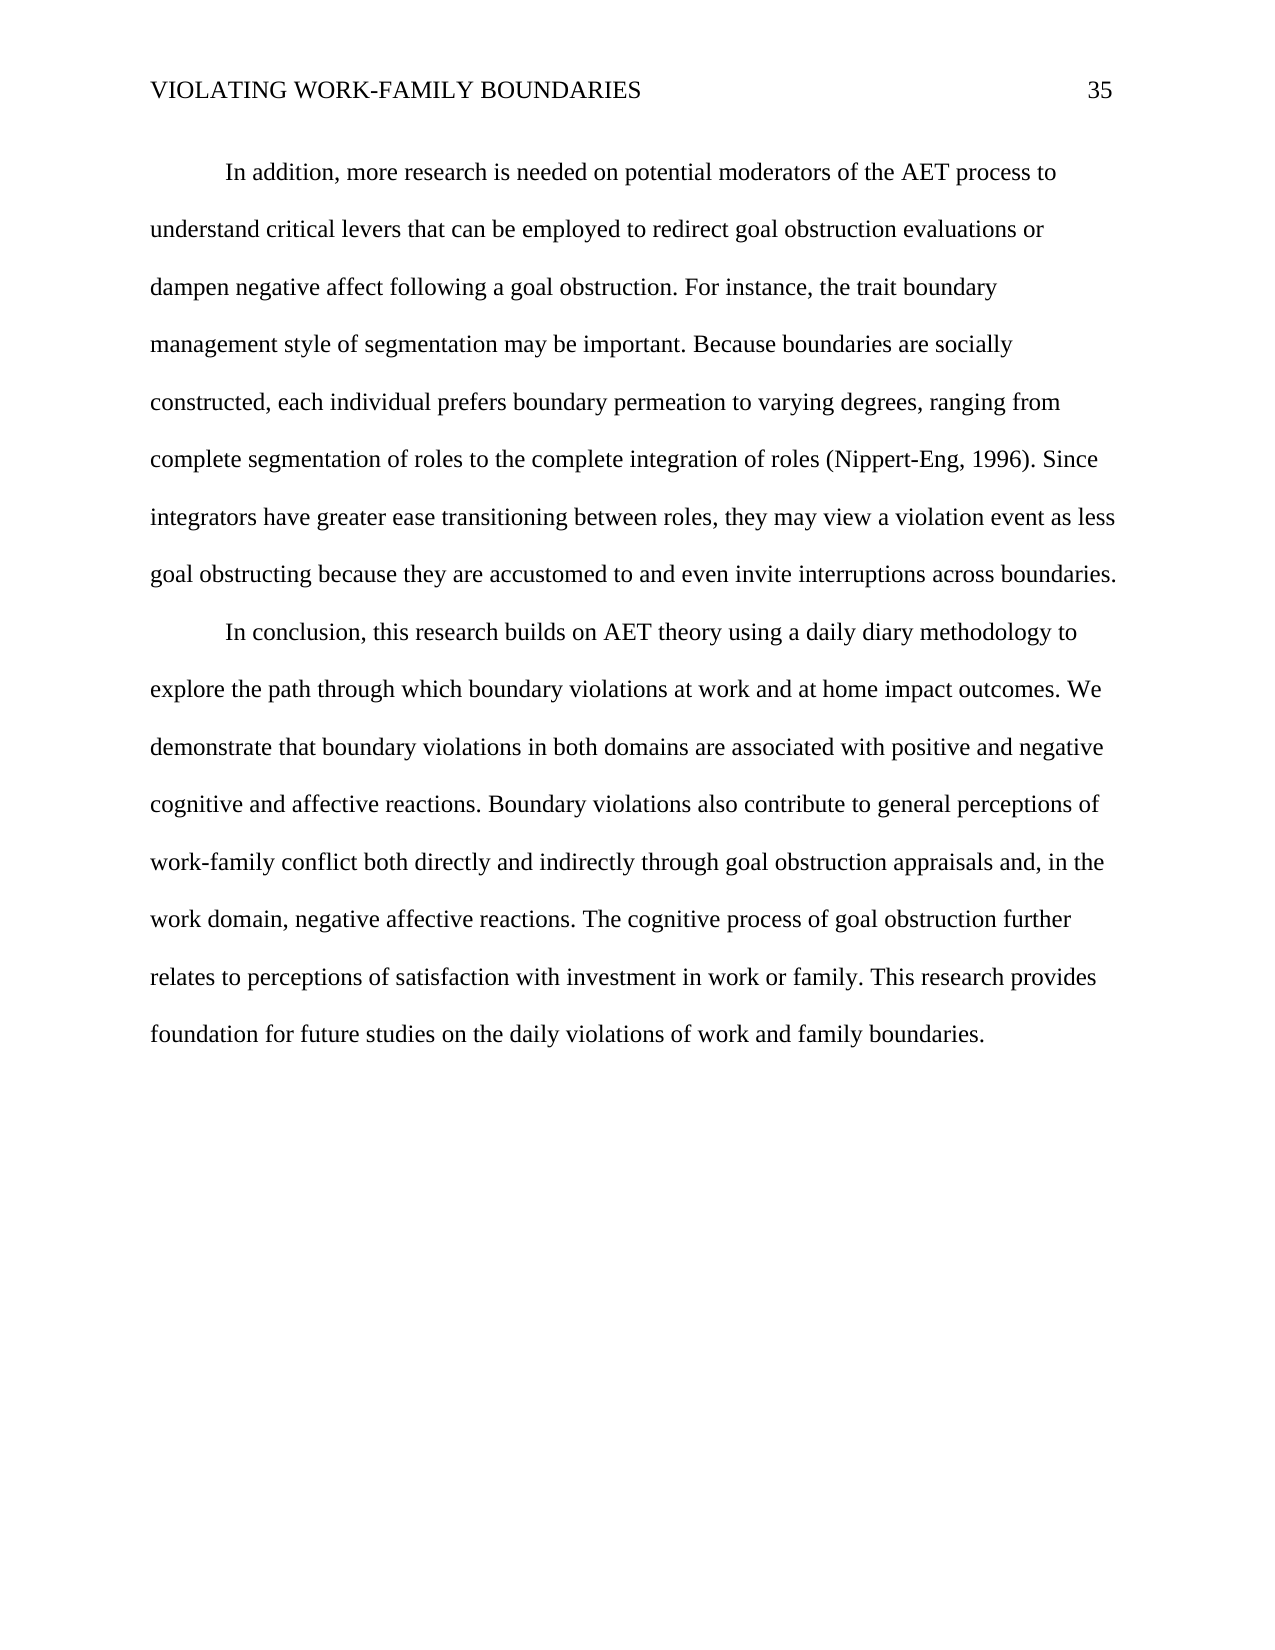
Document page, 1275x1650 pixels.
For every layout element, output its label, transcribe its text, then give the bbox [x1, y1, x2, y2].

text In conclusion, this research builds on AET theory using a daily diary methodology to explore the path through which boundary violations at work and at home impact outcomes. We demonstrate that boundary violations in both domains are associated with positive and negative cognitive and affective reactions. Boundary violations also contribute to general perceptions of work-family conflict both directly and indirectly through goal obstruction appraisals and, in the work domain, negative affective reactions. The cognitive process of goal obstruction further relates to perceptions of satisfaction with investment in work or family. This research provides foundation for future studies on the daily violations of work and family boundaries. [150, 617, 1125, 1048]
text In addition, more research is needed on potential moderators of the AET process to understand critical levers that can be employed to redirect goal obstruction evaluations or dampen negative affect following a goal obstruction. For instance, the trait boundary management style of segmentation may be important. Because boundaries are socially constructed, each individual prefers boundary permeation to varying degrees, ranging from complete segmentation of roles to the complete integration of roles (Nippert-Eng, 1996). Since integrators have greater ease transitioning between roles, they may view a violation event as less goal obstructing because they are accustomed to and even invite interruptions across boundaries. [150, 157, 1125, 588]
